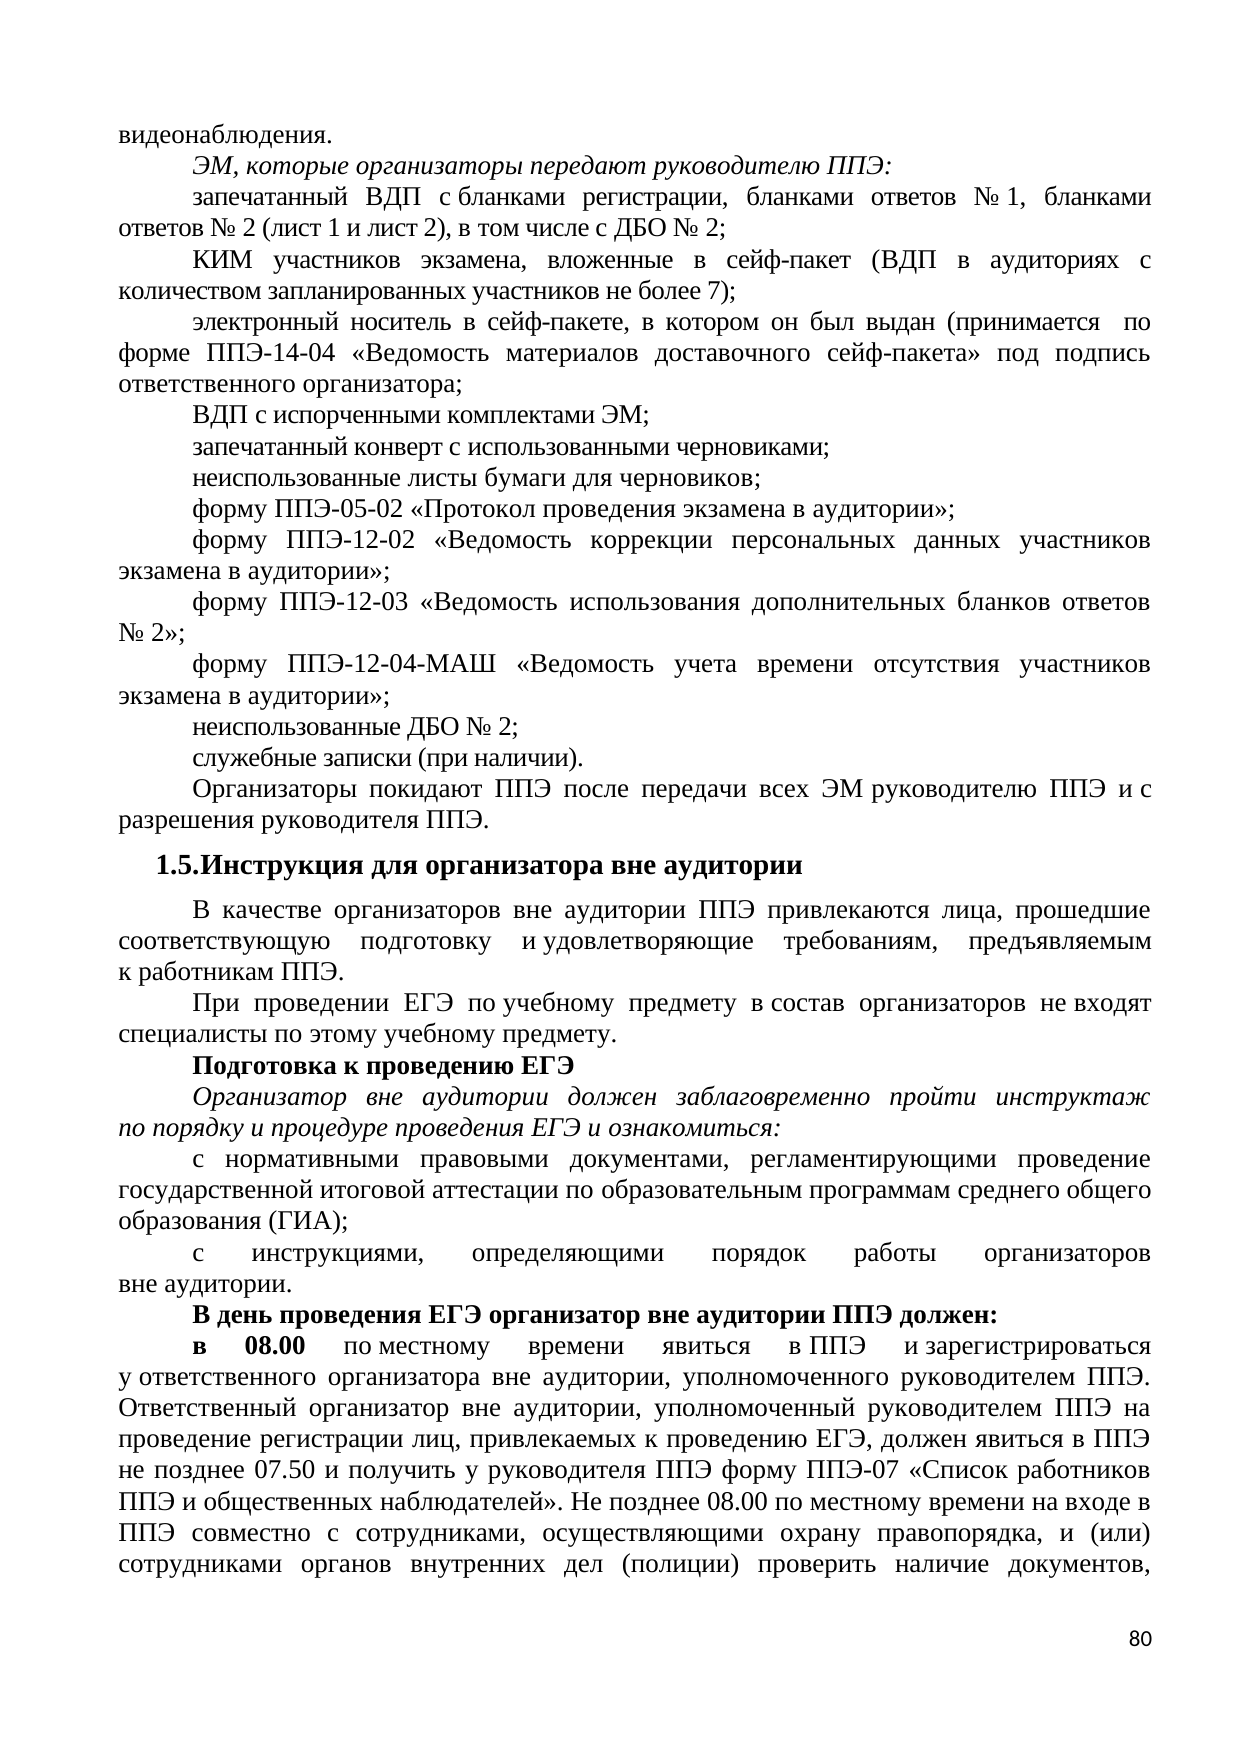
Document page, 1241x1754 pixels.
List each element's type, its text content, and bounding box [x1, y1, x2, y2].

text форму ППЭ-12-02 «Ведомость коррекции персональных данных участников экзамена в аудитории»; [118, 523, 1152, 585]
text форму ППЭ-12-04-МАШ «Ведомость учета времени отсутствия участников экзамена в аудитории»; [118, 648, 1152, 710]
text запечатанный ВДП с бланками регистрации, бланками ответов № 1, бланками ответов № 2 (лист 1 и лист 2), в том числе с ДБО № 2; [118, 180, 1152, 243]
text Подготовка к проведению ЕГЭ [118, 1049, 1152, 1080]
text Организатор вне аудитории должен заблаговременно пройти инструктаж по порядку и процедуре проведения ЕГЭ и ознакомиться: [118, 1080, 1152, 1142]
text служебные записки (при наличии). [118, 741, 1152, 772]
text электронный носитель в сейф-пакете, в котором он был выдан (принимается по форме ППЭ-14-04 «Ведомость материалов доставочного сейф-пакета» под подпись ответственного организатора; [118, 305, 1152, 398]
text Инструкция для организатора вне аудитории [155, 847, 1152, 881]
text запечатанный конверт с использованными черновиками; [118, 429, 1152, 461]
text При проведении ЕГЭ по учебному предмету в состав организаторов не входят специалисты по этому учебному предмету. [118, 986, 1152, 1049]
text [118, 118, 1152, 149]
text В день проведения ЕГЭ организатор вне аудитории ППЭ должен: [118, 1298, 1152, 1329]
text с инструкциями, определяющими порядок работы организаторов вне аудитории. [118, 1236, 1152, 1298]
text неиспользованные листы бумаги для черновиков; [118, 461, 1152, 492]
text КИМ участников экзамена, вложенные в сейф-пакет (ВДП в аудиториях с количеством запланированных участников не более 7); [118, 243, 1152, 305]
text неиспользованные ДБО № 2; [118, 710, 1152, 741]
text форму ППЭ-12-03 «Ведомость использования дополнительных бланков ответов № 2»; [118, 585, 1152, 648]
text ВДП с испорченными комплектами ЭМ; [118, 398, 1152, 429]
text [118, 1329, 1152, 1578]
text форму ППЭ-05-02 «Протокол проведения экзамена в аудитории»; [118, 492, 1152, 523]
text с нормативными правовыми документами, регламентирующими проведение государственной итоговой аттестации по образовательным программам среднего общего образования (ГИА); [118, 1142, 1152, 1236]
text В качестве организаторов вне аудитории ППЭ привлекаются лица, прошедшие соответствующую подготовку и удовлетворяющие требованиям, предъявляемым к работникам ППЭ. [118, 893, 1152, 986]
text Организаторы покидают ППЭ после передачи всех ЭМ руководителю ППЭ и с разрешения руководителя ППЭ. [118, 772, 1152, 834]
text ЭМ, которые организаторы передают руководителю ППЭ: [118, 149, 1152, 180]
